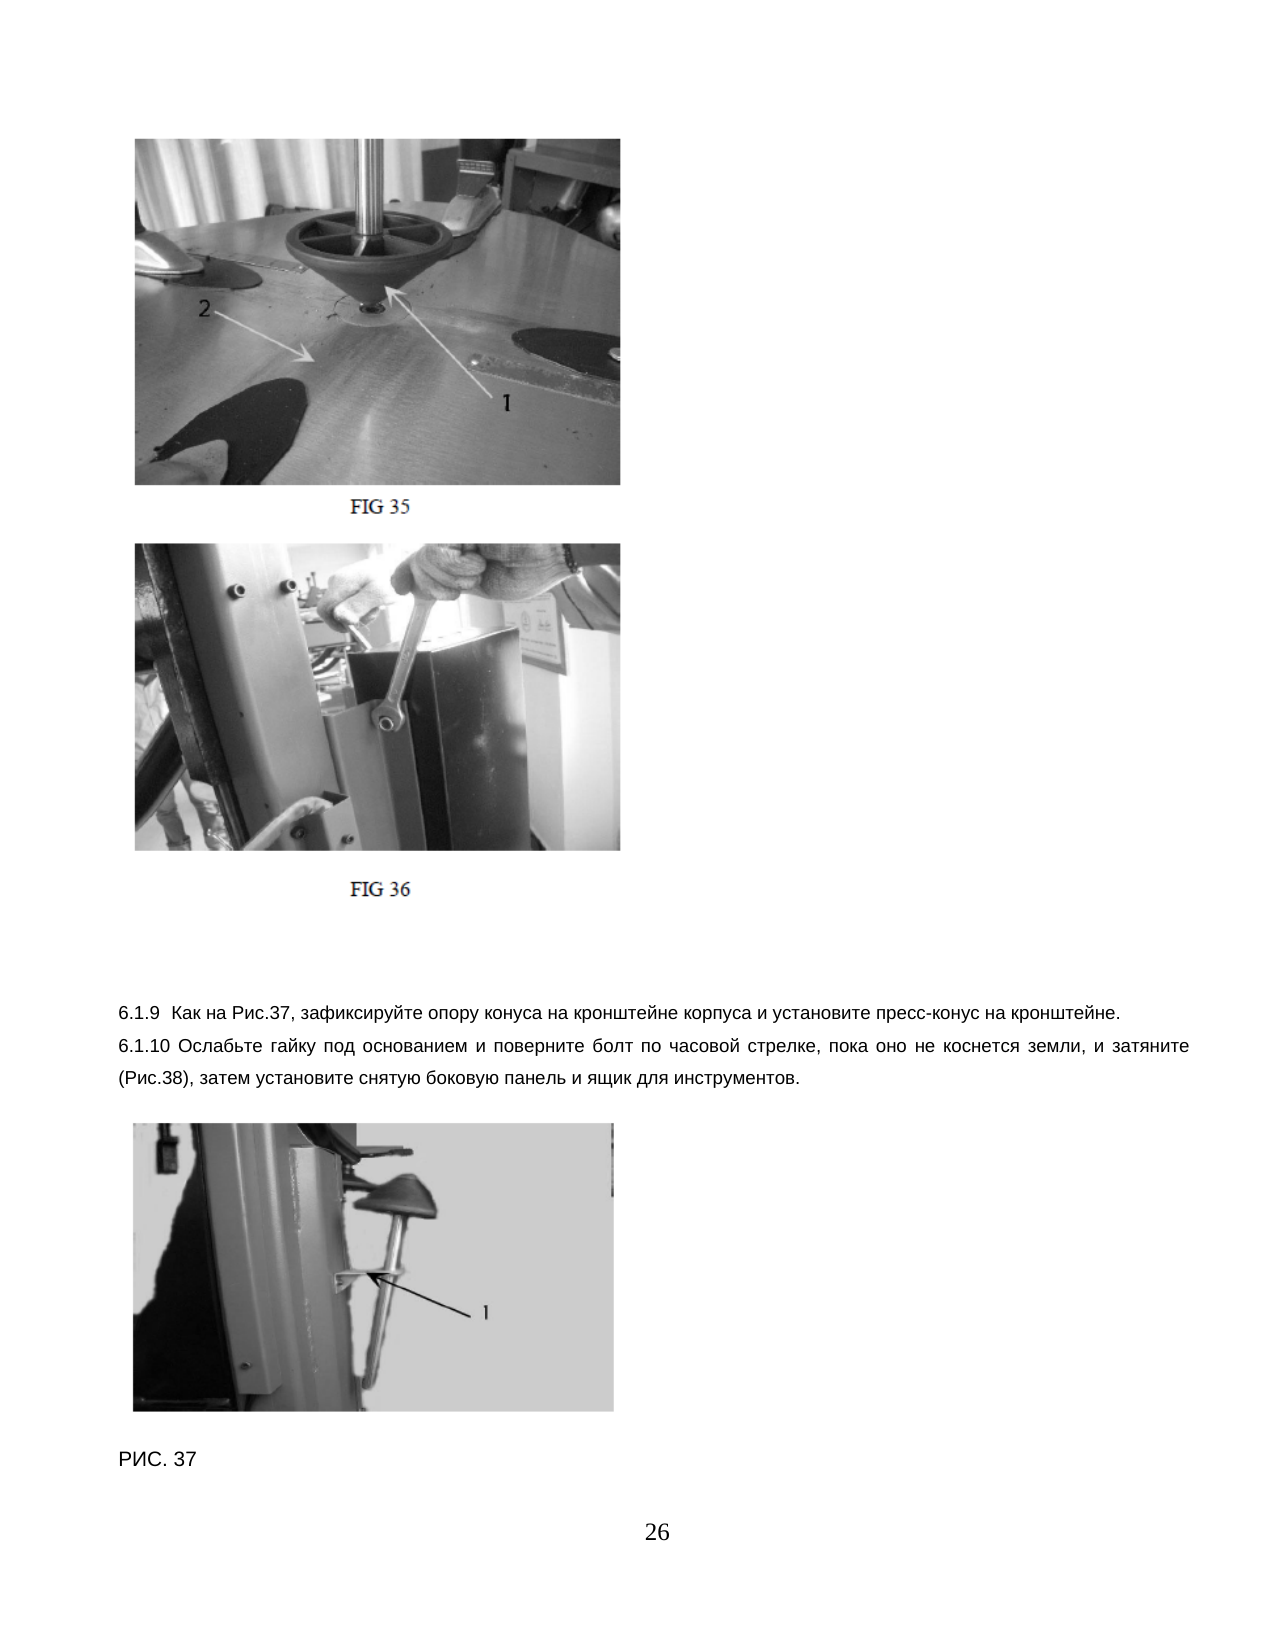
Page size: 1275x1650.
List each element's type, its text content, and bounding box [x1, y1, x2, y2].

picture [118, 118, 655, 909]
picture [118, 1107, 631, 1419]
text 6.1.9 Как на Рис.37, зафиксируйте опору конуса на кронштейне корпуса и установите пресс-конус на кронштейне. [118, 991, 1192, 1023]
text РИС. 37 [118, 1447, 1196, 1471]
text 6.1.10 Ослабьте гайку под основанием и поверните болт по часовой стрелке, пока оно не коснется земли, и затяните (Рис.38), затем установите снятую боковую панель и ящик для инструментов. [118, 1023, 1192, 1088]
